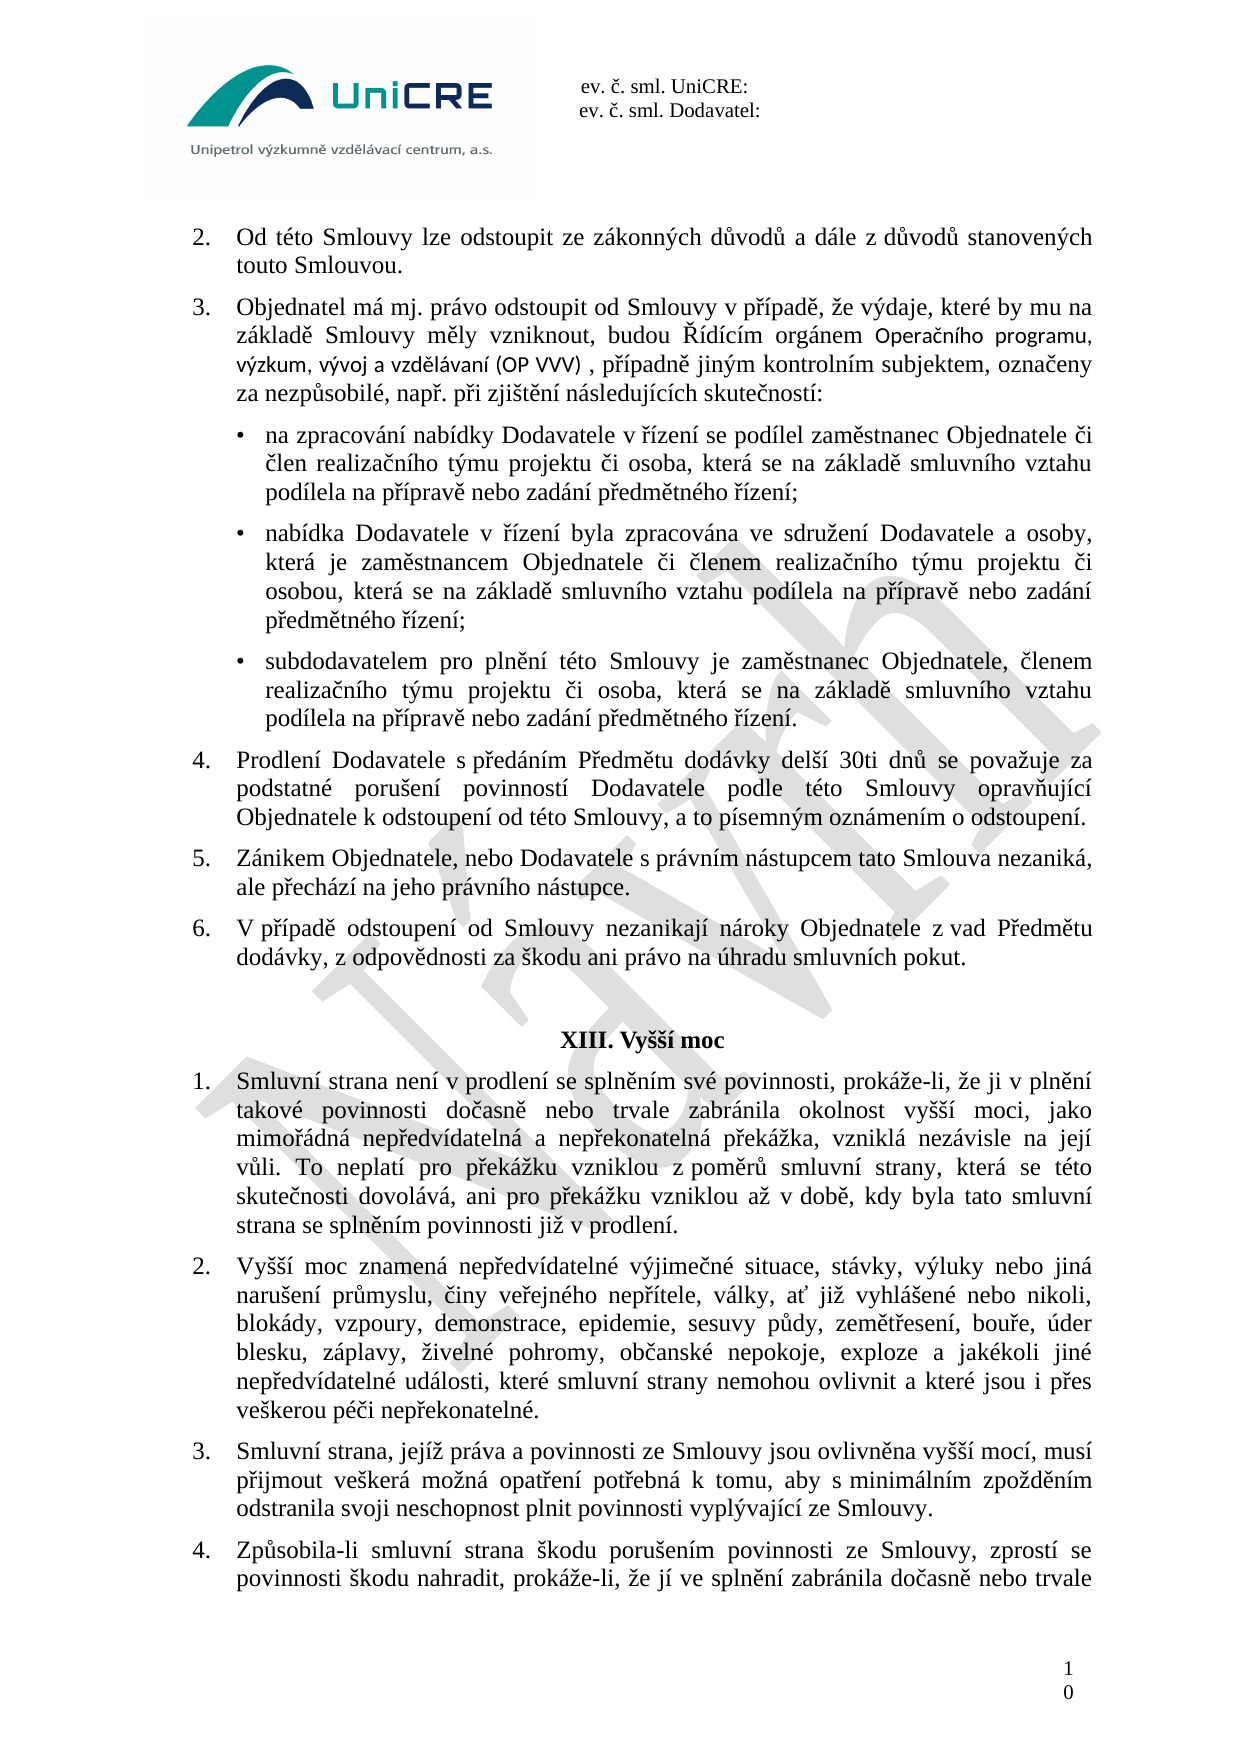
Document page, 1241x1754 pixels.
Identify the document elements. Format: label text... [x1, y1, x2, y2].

picture [140, 19, 538, 203]
text • subdodavatelem pro plnění této Smlouvy je zaměstnanec Objednatele, členem realizačního týmu projektu či osoba, která se na základě smluvního vztahu podílela na přípravě nebo zadání předmětného řízení. [192, 646, 1093, 732]
text • na zpracování nabídky Dodavatele v řízení se podílel zaměstnanec Objednatele či člen realizačního týmu projektu či osoba, která se na základě smluvního vztahu podílela na přípravě nebo zadání předmětného řízení; [192, 420, 1093, 506]
list Smluvní strana, jejíž práva a povinnosti ze Smlouvy jsou ovlivněna vyšší mocí, musí přijmout veškerá možná opatření potřebná k tomu, aby s minimálním zpožděním odstranila svoji neschopnost plnit povinnosti vyplývající ze Smlouvy. [192, 1436, 1093, 1522]
list V případě odstoupení od Smlouvy nezanikají nároky Objednatele z vad Předmětu dodávky, z odpovědnosti za škodu ani právo na úhradu smluvních pokut. [192, 913, 1093, 971]
text • nabídka Dodavatele v řízení byla zpracována ve sdružení Dodavatele a osoby, která je zaměstnancem Objednatele či členem realizačního týmu projektu či osobou, která se na základě smluvního vztahu podílela na přípravě nebo zadání předmětného řízení; [192, 518, 1093, 633]
list Objednatel má mj. právo odstoupit od Smlouvy v případě, že výdaje, které by mu na základě Smlouvy měly vzniknout, budou Řídícím orgánem Operačního programu, výzkum, vývoj a vzdělávaní (OP VVV) , případně jiným kontrolním subjektem, označeny za nezpůsobilé, např. při zjištění následujících skutečností: [192, 292, 1093, 407]
list Smluvní strana není v prodlení se splněním své povinnosti, prokáže-li, že ji v plnění takové povinnosti dočasně nebo trvale zabránila okolnost vyšší moci, jako mimořádná nepředvídatelná a nepřekonatelná překážka, vzniklá nezávisle na její vůli. To neplatí pro překážku vzniklou z poměrů smluvní strany, která se této skutečnosti dovolává, ani pro překážku vzniklou až v době, kdy byla tato smluvní strana se splněním povinnosti již v prodlení. [192, 1066, 1093, 1238]
list Zánikem Objednatele, nebo Dodavatele s právním nástupcem tato Smlouva nezaniká, ale přechází na jeho právního nástupce. [192, 843, 1093, 901]
text XIII. Vyšší moc [192, 1025, 1093, 1053]
list Vyšší moc znamená nepředvídatelné výjimečné situace, stávky, výluky nebo jiná narušení průmyslu, činy veřejného nepřítele, války, ať již vyhlášené nebo nikoli, blokády, vzpoury, demonstrace, epidemie, sesuvy půdy, zemětřesení, bouře, úder blesku, záplavy, živelné pohromy, občanské nepokoje, exploze a jakékoli jiné nepředvídatelné události, které smluvní strany nemohou ovlivnit a které jsou i přes veškerou péči nepřekonatelné. [192, 1251, 1093, 1423]
list Prodlení Dodavatele s předáním Předmětu dodávky delší 30ti dnů se považuje za podstatné porušení povinností Dodavatele podle této Smlouvy opravňující Objednatele k odstoupení od této Smlouvy, a to písemným oznámením o odstoupení. [192, 745, 1093, 831]
list Od této Smlouvy lze odstoupit ze zákonných důvodů a dále z důvodů stanovených touto Smlouvou. [192, 222, 1093, 279]
